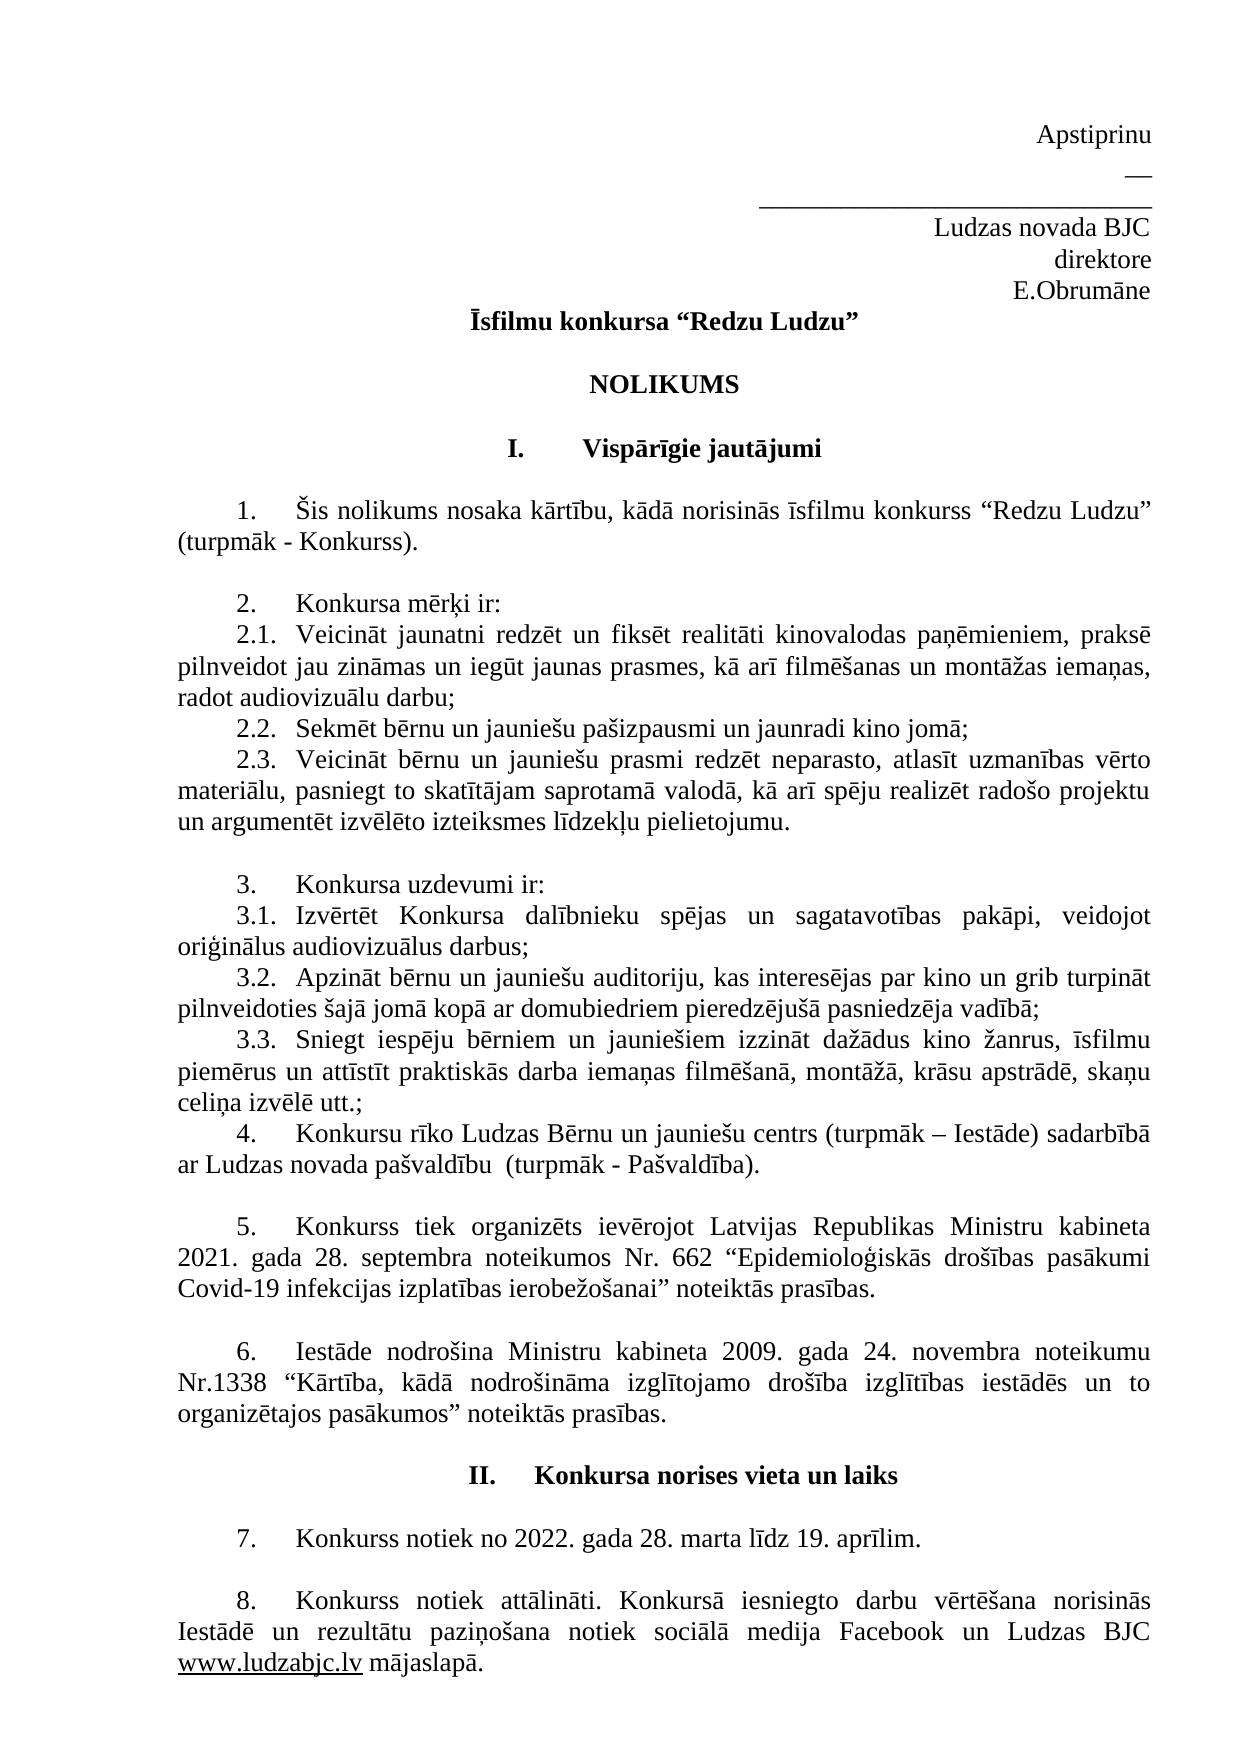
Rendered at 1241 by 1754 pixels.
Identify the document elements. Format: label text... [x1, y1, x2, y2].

list Izvērtēt Konkursa dalībnieku spējas un sagatavotības pakāpi, veidojot oriģinālus audiovizuālus darbus; [177, 899, 1152, 961]
list Iestāde nodrošina Ministru kabineta 2009. gada 24. novembra noteikumu Nr.1338 “Kārtība, kādā nodrošināma izglītojamo drošība izglītības iestādēs un to organizētajos pasākumos” noteiktās prasības. [177, 1335, 1152, 1428]
list Konkurss notiek no 2022. gada 28. marta līdz 19. aprīlim. [177, 1522, 1152, 1553]
list Vispārīgie jautājumi [177, 432, 1152, 463]
text _____________________________ [177, 180, 1152, 212]
list Veicināt jaunatni redzēt un fiksēt realitāti kinovalodas paņēmieniem, praksē pilnveidot jau zināmas un iegūt jaunas prasmes, kā arī filmēšanas un montāžas iemaņas, radot audiovizuālu darbu; [177, 618, 1152, 712]
text NOLIKUMS [177, 368, 1152, 399]
list Konkurss notiek attālināti. Konkursā iesniegto darbu vērtēšana norisinās Iestādē un rezultātu paziņošana notiek sociālā medija Facebook un Ludzas BJC www.ludzabjc.lv mājaslapā. [177, 1584, 1152, 1677]
text Apstiprinu [177, 118, 1152, 149]
list Veicināt bērnu un jauniešu prasmi redzēt neparasto, atlasīt uzmanības vērto materiālu, pasniegt to skatītājam saprotamā valodā, kā arī spēju realizēt radošo projektu un argumentēt izvēlēto izteiksmes līdzekļu pielietojumu. [177, 743, 1152, 837]
list Sekmēt bērnu un jauniešu pašizpausmi un jaunradi kino jomā; [177, 712, 1152, 743]
list Konkursa mērķi ir: [177, 587, 1152, 618]
list Konkursu rīko Ludzas Bērnu un jauniešu centrs (turpmāk – Iestāde) sadarbībā ar Ludzas novada pašvaldību (turpmāk - Pašvaldība). [177, 1117, 1152, 1179]
list Apzināt bērnu un jauniešu auditoriju, kas interesējas par kino un grib turpināt pilnveidoties šajā jomā kopā ar domubiedriem pieredzējušā pasniedzēja vadībā; [177, 961, 1152, 1023]
list Šis nolikums nosaka kārtību, kādā norisinās īsfilmu konkurss “Redzu Ludzu” (turpmāk - Konkurss). [177, 494, 1152, 556]
list Sniegt iespēju bērniem un jauniešiem izzināt dažādus kino žanrus, īsfilmu piemērus un attīstīt praktiskās darba iemaņas filmēšanā, montāžā, krāsu apstrādē, skaņu celiņa izvēlē utt.; [177, 1023, 1152, 1117]
list Konkursa uzdevumi ir: [177, 868, 1152, 899]
text Īsfilmu konkursa “Redzu Ludzu” [177, 305, 1152, 336]
text E.Obrumāne [177, 274, 1152, 305]
text __ [177, 149, 1152, 180]
text Ludzas novada BJC direktore [177, 212, 1152, 274]
list Konkurss tiek organizēts ievērojot Latvijas Republikas Ministru kabineta 2021. gada 28. septembra noteikumos Nr. 662 “Epidemioloģiskās drošības pasākumi Covid-19 infekcijas izplatības ierobežošanai” noteiktās prasības. [177, 1210, 1152, 1304]
list Konkursa norises vieta un laiks [215, 1459, 1152, 1491]
